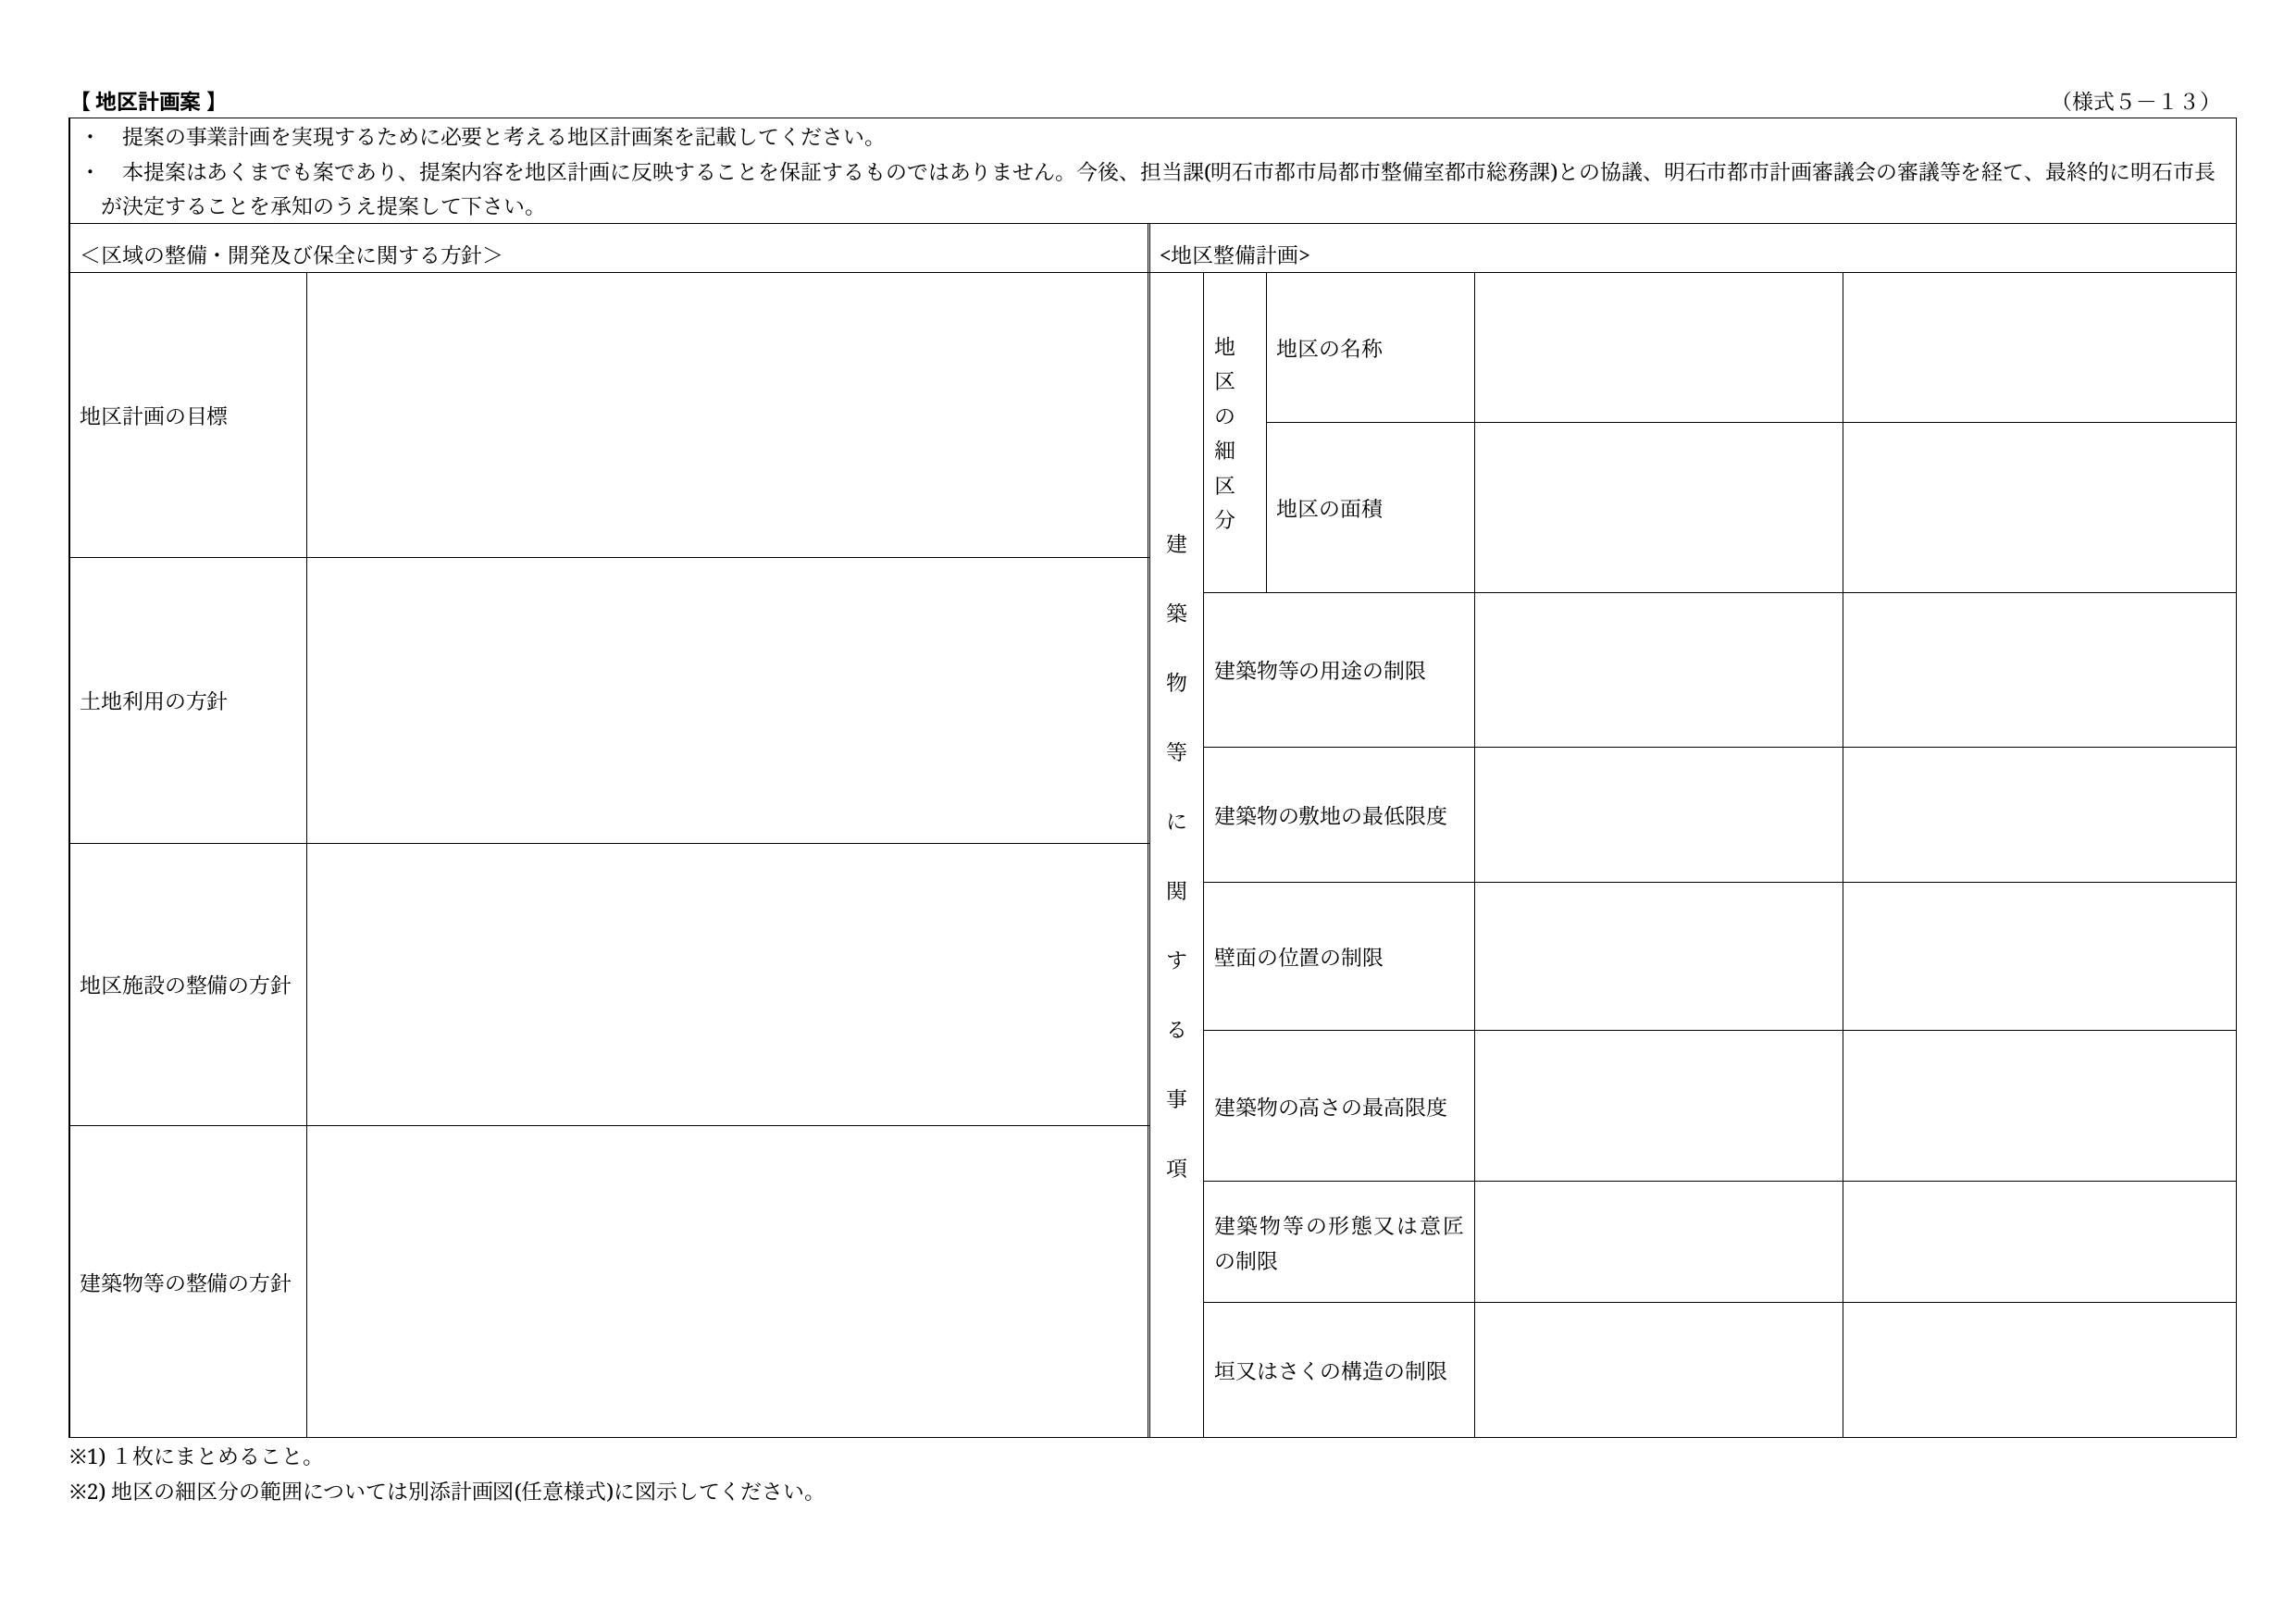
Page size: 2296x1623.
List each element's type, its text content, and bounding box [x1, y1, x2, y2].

table_cell ＜区域の整備・開発及び保全に関する方針＞ [70, 224, 1148, 272]
table_cell 建築物の敷地の最低限度 [1204, 748, 1474, 882]
table_cell [1475, 423, 1843, 592]
table_cell [1475, 273, 1843, 422]
table_cell 壁面の位置の制限 [1204, 883, 1474, 1030]
table_cell [1475, 1303, 1843, 1437]
table_cell 地区の 細区分 [1204, 273, 1266, 592]
text ※1) １枚にまとめること。 [69, 1438, 2226, 1473]
text 【 地区計画案 】 （様式５－１３） [69, 82, 2226, 118]
table_cell [307, 558, 1148, 843]
table_cell 地区の面積 [1267, 423, 1474, 592]
table_cell 建築物等の形態又は意匠の制限 [1204, 1182, 1474, 1302]
table_header ・ 提案の事業計画を実現するために必要と考える地区計画案を記載してください。 ・ 本提案はあくまでも案であり、提案内容を地区計画に反映することを保証するものではありません。今後、担当課(明石市都市局都市整備室都市総務課)との協議、明石市都市計画審議会の審議等を経て、最終的に明石市長が決定することを承知のうえ提案して下さい。 [70, 118, 2236, 223]
table_cell 建築物の高さの最高限度 [1204, 1031, 1474, 1181]
table_cell 地区計画の目標 [70, 273, 306, 557]
table_cell [307, 844, 1148, 1125]
table_cell 垣又はさくの構造の制限 [1204, 1303, 1474, 1437]
table_cell 建築物等の整備の方針 [70, 1126, 306, 1437]
table_cell [1843, 1031, 2236, 1181]
table_cell [1475, 883, 1843, 1030]
table_cell 地区施設の整備の方針 [70, 844, 306, 1125]
table_cell [1843, 1182, 2236, 1302]
table_cell <地区整備計画> [1150, 224, 2236, 272]
table_cell [307, 1126, 1148, 1437]
table_cell [1843, 1303, 2236, 1437]
table_cell 建 築 物 等 に 関 す る 事 項 [1150, 273, 1203, 1437]
text ※2) 地区の細区分の範囲については別添計画図(任意様式)に図示してください。 [69, 1473, 2226, 1507]
table_cell [1843, 748, 2236, 882]
table_cell [1475, 1031, 1843, 1181]
table_cell 地区の名称 [1267, 273, 1474, 422]
table_cell [1843, 423, 2236, 592]
table_cell 土地利用の方針 [70, 558, 306, 843]
table_cell [1843, 593, 2236, 747]
table_cell 建築物等の用途の制限 [1204, 593, 1474, 747]
table_cell [1475, 748, 1843, 882]
table_cell [1843, 273, 2236, 422]
table_cell [1475, 1182, 1843, 1302]
table_cell [1475, 593, 1843, 747]
table_cell [1843, 883, 2236, 1030]
table_cell [307, 273, 1148, 557]
